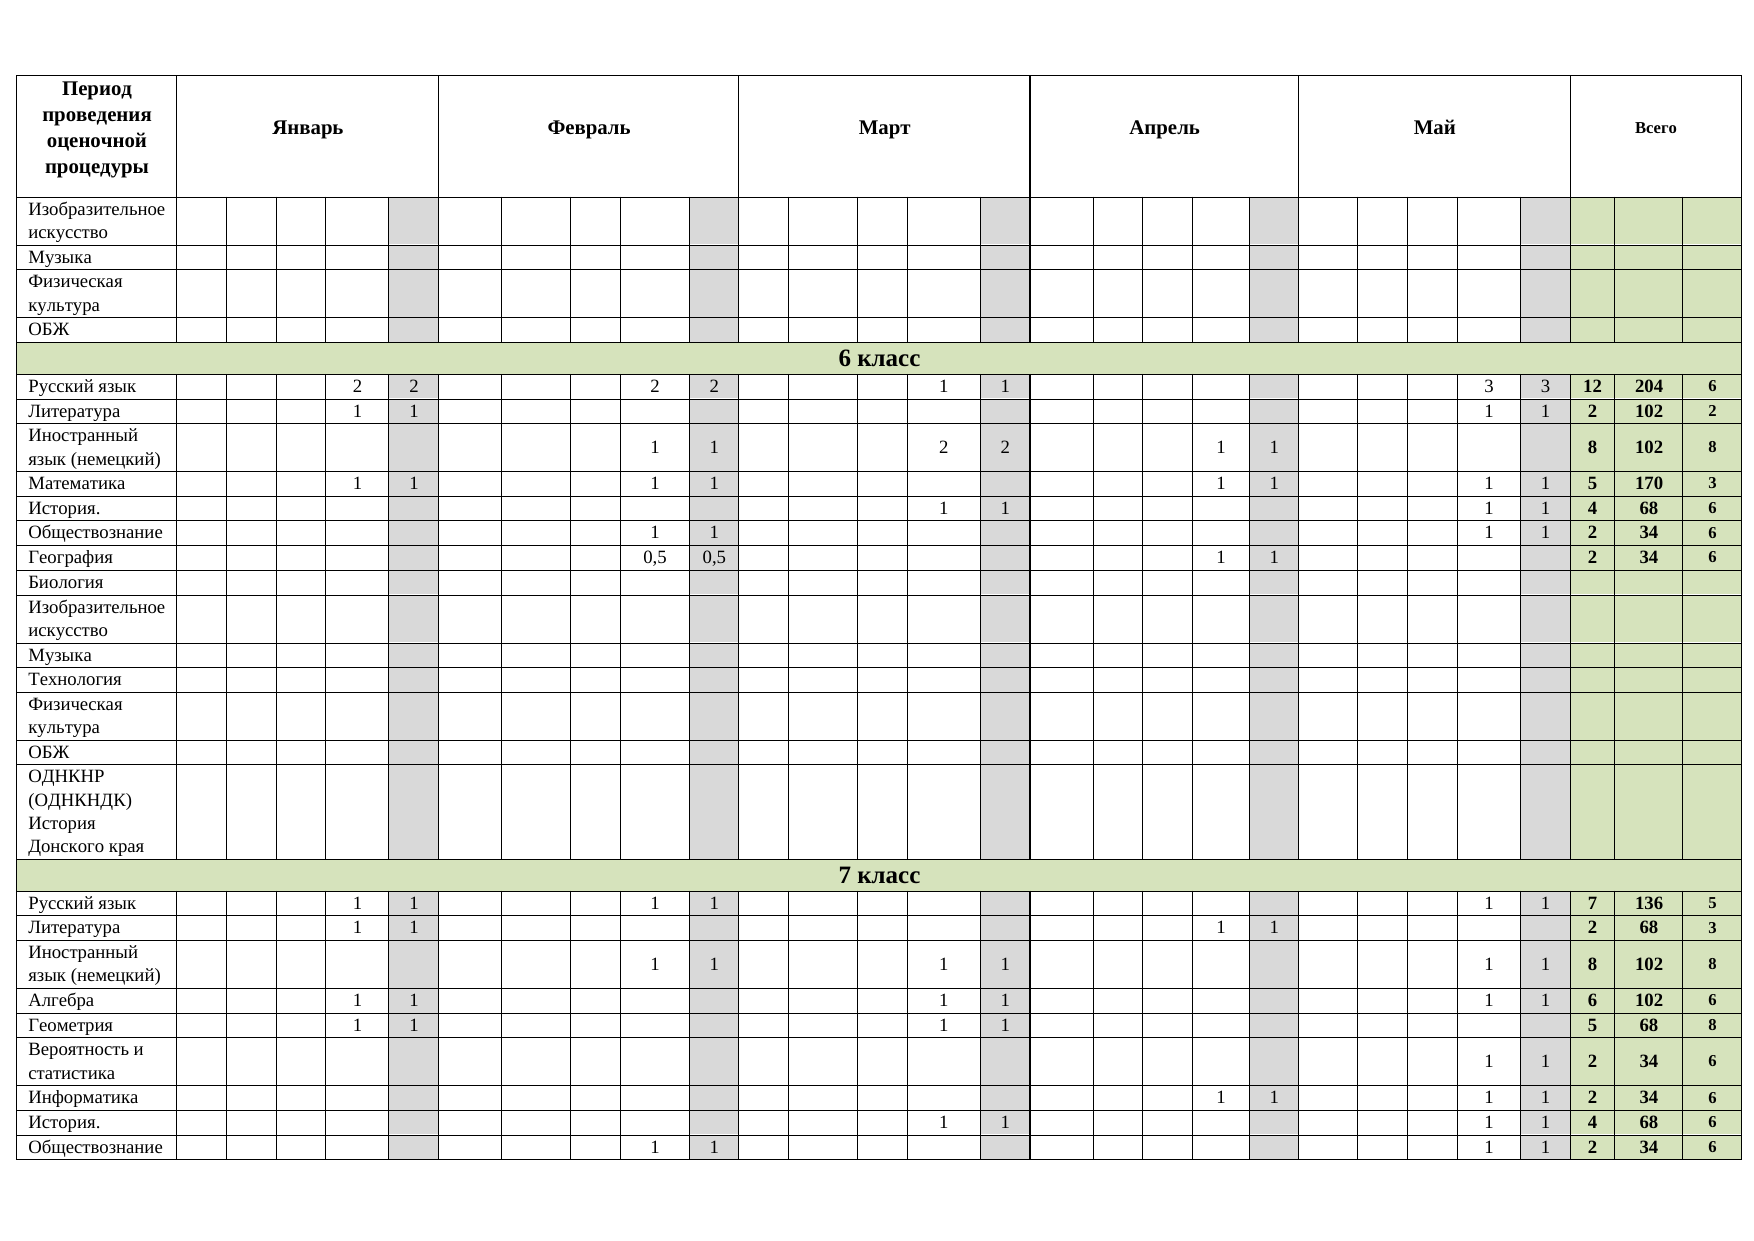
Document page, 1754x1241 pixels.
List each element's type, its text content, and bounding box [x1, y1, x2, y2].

table_cell [439, 892, 501, 915]
table_cell [739, 1014, 788, 1037]
table_cell [389, 741, 438, 764]
table_cell [1408, 375, 1457, 398]
table_cell [1031, 596, 1093, 642]
table_cell [1458, 571, 1520, 594]
table_cell [739, 318, 788, 342]
table_cell 1 [1521, 1086, 1570, 1110]
table_cell [908, 270, 980, 317]
table_cell [277, 989, 325, 1013]
table_cell 0,5 [690, 546, 738, 570]
table_cell [690, 1086, 738, 1110]
table_cell [389, 644, 438, 667]
table_cell [1094, 1086, 1142, 1110]
table_cell [981, 246, 1029, 269]
table_cell [177, 198, 226, 244]
table_cell 3 [1458, 375, 1520, 398]
table_cell [571, 246, 620, 269]
table_cell [177, 1014, 226, 1037]
table_cell [1250, 892, 1298, 915]
table_cell [277, 1111, 325, 1134]
table_cell 3 [1683, 916, 1741, 940]
table_cell [227, 246, 276, 269]
table_cell [1521, 1014, 1570, 1037]
table_cell 6 [1683, 1136, 1741, 1159]
table_cell [621, 916, 689, 940]
table_cell [389, 668, 438, 692]
table_cell [739, 765, 788, 859]
table_cell [502, 1038, 570, 1085]
table_header Период проведения оценочной процедуры [17, 76, 176, 197]
table_cell [621, 668, 689, 692]
table_cell [789, 668, 857, 692]
table_cell [1408, 198, 1457, 244]
table_cell [1571, 693, 1614, 740]
table_cell 1 [389, 916, 438, 940]
table_cell [1571, 644, 1614, 667]
table_cell 2 [1571, 400, 1614, 423]
table_cell [908, 765, 980, 859]
table_cell [277, 741, 325, 764]
table_cell [1358, 741, 1407, 764]
table_cell [1408, 892, 1457, 915]
table_cell Обществознание [17, 1136, 176, 1159]
table_cell [690, 989, 738, 1013]
table_cell [177, 546, 226, 570]
table_cell [389, 318, 438, 342]
table_cell 8 [1683, 941, 1741, 988]
table_cell 1 [981, 1111, 1029, 1134]
table_cell 6 [1683, 1086, 1741, 1110]
table_cell [1571, 741, 1614, 764]
table_cell [621, 644, 689, 667]
table_cell 1 [1250, 546, 1298, 570]
table_cell [1358, 1038, 1407, 1085]
table_cell [1193, 1014, 1249, 1037]
table_cell [739, 375, 788, 398]
table_cell 1 [690, 424, 738, 471]
table_cell [326, 1136, 388, 1159]
table_cell [1031, 741, 1093, 764]
table_cell [1358, 941, 1407, 988]
table_cell [908, 644, 980, 667]
table_cell [1299, 424, 1357, 471]
table_cell [789, 1086, 857, 1110]
table_cell [739, 424, 788, 471]
table_cell 2 [1683, 400, 1741, 423]
table_cell [1193, 521, 1249, 545]
table_cell 1 [621, 521, 689, 545]
table_cell [389, 497, 438, 520]
table_cell [1031, 1014, 1093, 1037]
table_cell [389, 941, 438, 988]
table_cell 8 [1683, 424, 1741, 471]
table_cell [502, 270, 570, 317]
table_cell [1458, 318, 1520, 342]
table_cell [571, 892, 620, 915]
table_cell [439, 668, 501, 692]
table_cell [277, 596, 325, 642]
table_cell [571, 497, 620, 520]
table_cell [227, 596, 276, 642]
table_cell 6 класс [17, 343, 1741, 374]
table_cell [858, 546, 907, 570]
table_cell [571, 765, 620, 859]
table_cell [789, 596, 857, 642]
table_cell [858, 1038, 907, 1085]
table_cell [739, 1136, 788, 1159]
table_cell [739, 497, 788, 520]
table_cell [502, 472, 570, 496]
table_cell [571, 1086, 620, 1110]
table_cell [502, 1111, 570, 1134]
table_cell [981, 693, 1029, 740]
table_cell 1 [1521, 1038, 1570, 1085]
table_cell [1031, 668, 1093, 692]
table_cell 1 [326, 916, 388, 940]
table_cell [1094, 1136, 1142, 1159]
table_cell [177, 424, 226, 471]
table_cell [789, 318, 857, 342]
table_cell 1 [1458, 892, 1520, 915]
table_cell [1299, 693, 1357, 740]
table_cell [1458, 741, 1520, 764]
table_cell [1031, 1111, 1093, 1134]
table_cell [227, 1136, 276, 1159]
table_cell [1250, 1111, 1298, 1134]
table_cell [326, 693, 388, 740]
table_cell [1615, 741, 1682, 764]
table_cell [1031, 1038, 1093, 1085]
table_cell 1 [1458, 989, 1520, 1013]
table_cell [502, 424, 570, 471]
table_cell [1193, 270, 1249, 317]
table_cell [1143, 989, 1192, 1013]
table_cell Вероятность и статистика [17, 1038, 176, 1085]
table_cell [621, 497, 689, 520]
table_cell [1408, 472, 1457, 496]
table_cell [571, 693, 620, 740]
table_cell [739, 596, 788, 642]
table_cell [389, 1038, 438, 1085]
table_cell [277, 400, 325, 423]
table_cell [1094, 765, 1142, 859]
table_cell [1358, 644, 1407, 667]
table_cell [1250, 318, 1298, 342]
table_cell 6 [1683, 375, 1741, 398]
table_cell [177, 989, 226, 1013]
table_cell [439, 198, 501, 244]
table_cell [1094, 571, 1142, 594]
table_cell [1250, 1014, 1298, 1037]
table_cell 1 [1193, 916, 1249, 940]
table_cell 102 [1615, 400, 1682, 423]
table_cell [1143, 375, 1192, 398]
table_cell [908, 318, 980, 342]
table_cell [1521, 424, 1570, 471]
table_cell [739, 892, 788, 915]
table_cell 7 [1571, 892, 1614, 915]
table_cell [1031, 375, 1093, 398]
table_header Май [1299, 76, 1570, 197]
table_cell 1 [621, 472, 689, 496]
table_cell [981, 596, 1029, 642]
table_cell 1 [326, 892, 388, 915]
table_cell [858, 989, 907, 1013]
table_cell 5 [1683, 892, 1741, 915]
table_cell [1408, 941, 1457, 988]
table_cell [571, 1111, 620, 1134]
table_cell [1358, 270, 1407, 317]
table_cell Музыка [17, 246, 176, 269]
table_cell [439, 318, 501, 342]
table_cell [177, 497, 226, 520]
table_cell [1358, 375, 1407, 398]
table_cell [389, 521, 438, 545]
table_cell 34 [1615, 1136, 1682, 1159]
table_cell [1299, 1038, 1357, 1085]
table_cell [908, 1086, 980, 1110]
table_cell [1299, 375, 1357, 398]
table_cell 1 [1458, 1136, 1520, 1159]
table_cell [1458, 916, 1520, 940]
table_cell [981, 741, 1029, 764]
table_cell [439, 497, 501, 520]
table_cell [439, 693, 501, 740]
table_cell [690, 596, 738, 642]
table_cell [502, 668, 570, 692]
table_cell [227, 472, 276, 496]
table_cell [502, 892, 570, 915]
table_cell [227, 1111, 276, 1134]
table_cell [1521, 668, 1570, 692]
table_cell 1 [690, 472, 738, 496]
table_cell [277, 571, 325, 594]
table_cell [502, 521, 570, 545]
table_cell [1031, 644, 1093, 667]
table_cell [1299, 198, 1357, 244]
table_cell [502, 989, 570, 1013]
table_cell [739, 1111, 788, 1134]
table_cell 1 [389, 1014, 438, 1037]
table_cell [439, 1111, 501, 1134]
table_cell [1299, 400, 1357, 423]
table_cell [1250, 246, 1298, 269]
table_cell [439, 989, 501, 1013]
table_cell [1143, 521, 1192, 545]
table_cell [1193, 1136, 1249, 1159]
table_cell [908, 741, 980, 764]
table_cell [1299, 270, 1357, 317]
table_cell 1 [1250, 424, 1298, 471]
table_cell 7 класс [17, 860, 1741, 891]
table_cell [1299, 246, 1357, 269]
table_cell [571, 318, 620, 342]
table_cell [1683, 693, 1741, 740]
table_cell [1571, 270, 1614, 317]
table_cell [1143, 916, 1192, 940]
table_cell [789, 644, 857, 667]
table_cell 1 [326, 1014, 388, 1037]
table_cell [690, 400, 738, 423]
table_cell [858, 1136, 907, 1159]
table_cell [277, 693, 325, 740]
table_cell [789, 892, 857, 915]
table_cell [1031, 424, 1093, 471]
table_cell [1458, 693, 1520, 740]
table_cell История. [17, 497, 176, 520]
table_cell [1193, 375, 1249, 398]
table_cell [690, 1014, 738, 1037]
table_cell [326, 644, 388, 667]
table_cell [1094, 1111, 1142, 1134]
table_cell [739, 1086, 788, 1110]
table_cell [690, 1038, 738, 1085]
table_cell [177, 270, 226, 317]
table_cell [1143, 596, 1192, 642]
table_cell [1358, 1086, 1407, 1110]
table_cell [690, 246, 738, 269]
table_cell [1193, 693, 1249, 740]
table_cell [502, 246, 570, 269]
table_cell [789, 497, 857, 520]
table_cell Изобразительное искусство [17, 596, 176, 642]
table_cell [621, 571, 689, 594]
table_cell [1408, 400, 1457, 423]
table_cell [502, 1136, 570, 1159]
table_cell 1 [1458, 521, 1520, 545]
table_cell [1408, 270, 1457, 317]
table_cell 1 [690, 941, 738, 988]
table_cell [621, 1014, 689, 1037]
table_cell [227, 668, 276, 692]
table_cell [1571, 246, 1614, 269]
table_cell [326, 941, 388, 988]
table_cell [1031, 1086, 1093, 1110]
table_cell [1193, 989, 1249, 1013]
table_cell 1 [981, 375, 1029, 398]
table_cell [1250, 521, 1298, 545]
table_cell [1193, 198, 1249, 244]
table_cell [690, 497, 738, 520]
table_cell [739, 741, 788, 764]
table_cell [1358, 765, 1407, 859]
table_cell [1031, 270, 1093, 317]
table_cell [1143, 1086, 1192, 1110]
table_cell [1458, 270, 1520, 317]
table_cell [1358, 497, 1407, 520]
table_cell [1250, 596, 1298, 642]
table_cell Иностранный язык (немецкий) [17, 424, 176, 471]
table_cell [502, 400, 570, 423]
table_cell [227, 941, 276, 988]
table_cell [1031, 246, 1093, 269]
table_cell [227, 270, 276, 317]
table_cell [1458, 765, 1520, 859]
table_cell 2 [1571, 916, 1614, 940]
table_cell [227, 400, 276, 423]
table_cell 1 [908, 497, 980, 520]
table_cell [1299, 1136, 1357, 1159]
table_cell [227, 318, 276, 342]
table_cell [1094, 693, 1142, 740]
table_cell [571, 472, 620, 496]
table_cell [227, 198, 276, 244]
table_cell 1 [621, 941, 689, 988]
table_cell [389, 765, 438, 859]
table_cell 1 [1250, 1086, 1298, 1110]
table_cell [571, 375, 620, 398]
table_cell [981, 546, 1029, 570]
table_cell 2 [1571, 1038, 1614, 1085]
table_cell 68 [1615, 497, 1682, 520]
table_cell [981, 1038, 1029, 1085]
table_cell [1458, 596, 1520, 642]
table_cell [1250, 693, 1298, 740]
table_cell [981, 318, 1029, 342]
table_cell Геометрия [17, 1014, 176, 1037]
table_cell [1031, 198, 1093, 244]
table_cell [571, 1136, 620, 1159]
table_cell 2 [1571, 1086, 1614, 1110]
table_cell [621, 1111, 689, 1134]
table_cell [502, 916, 570, 940]
table_cell [439, 246, 501, 269]
table_cell [389, 596, 438, 642]
table_cell [1683, 246, 1741, 269]
table_cell [1521, 644, 1570, 667]
table_cell [908, 521, 980, 545]
table_cell 1 [1458, 941, 1520, 988]
table_cell [1408, 1086, 1457, 1110]
table_cell [1358, 892, 1407, 915]
table_cell [858, 400, 907, 423]
table_cell [621, 989, 689, 1013]
table_cell [1031, 693, 1093, 740]
table_cell [571, 270, 620, 317]
table_cell [227, 644, 276, 667]
table_cell [1615, 246, 1682, 269]
table_cell [1193, 497, 1249, 520]
table_cell [908, 546, 980, 570]
table_cell [277, 941, 325, 988]
table_cell 2 [621, 375, 689, 398]
table_cell [739, 472, 788, 496]
table_cell [277, 546, 325, 570]
table_cell [1143, 318, 1192, 342]
table_cell [571, 424, 620, 471]
table_cell [1521, 596, 1570, 642]
table_cell [621, 318, 689, 342]
table_cell [177, 472, 226, 496]
table_cell [858, 1111, 907, 1134]
table_cell 1 [389, 472, 438, 496]
table_cell 8 [1571, 941, 1614, 988]
table_cell [908, 198, 980, 244]
table_cell [177, 941, 226, 988]
table_cell [389, 1086, 438, 1110]
table_cell [789, 546, 857, 570]
table_cell [1094, 472, 1142, 496]
table_cell [690, 916, 738, 940]
table_cell 2 [389, 375, 438, 398]
table_cell [981, 916, 1029, 940]
table_cell 1 [1521, 989, 1570, 1013]
table_cell [1193, 1111, 1249, 1134]
table_cell [1094, 497, 1142, 520]
table_cell [1031, 521, 1093, 545]
table_cell 1 [621, 1136, 689, 1159]
table_cell 1 [908, 941, 980, 988]
table_cell [439, 1136, 501, 1159]
table_cell [1458, 246, 1520, 269]
table_cell [1143, 941, 1192, 988]
table_cell 68 [1615, 1111, 1682, 1134]
table_cell [1143, 472, 1192, 496]
table_cell [858, 375, 907, 398]
table_cell [908, 1136, 980, 1159]
table_cell [1094, 644, 1142, 667]
table_cell 1 [690, 521, 738, 545]
table_cell [1615, 270, 1682, 317]
table_cell [571, 1038, 620, 1085]
table_cell [1193, 644, 1249, 667]
table_cell [858, 424, 907, 471]
table_cell [502, 765, 570, 859]
table_cell [739, 270, 788, 317]
table_cell [1299, 644, 1357, 667]
table_cell [1094, 521, 1142, 545]
table_cell [1683, 198, 1741, 244]
table_cell [1358, 693, 1407, 740]
table_cell 1 [1521, 892, 1570, 915]
table_header Январь [177, 76, 438, 197]
table_cell [1571, 596, 1614, 642]
table_cell [621, 596, 689, 642]
table_cell [908, 892, 980, 915]
table_cell [177, 916, 226, 940]
table_cell [571, 571, 620, 594]
table_cell 2 [326, 375, 388, 398]
table_cell [1193, 668, 1249, 692]
table_cell [981, 270, 1029, 317]
table_cell История. [17, 1111, 176, 1134]
table_cell [1031, 892, 1093, 915]
table_cell [981, 765, 1029, 859]
table_cell [858, 198, 907, 244]
table_cell [177, 1136, 226, 1159]
table_cell [1094, 400, 1142, 423]
table_cell 12 [1571, 375, 1614, 398]
table_cell [389, 693, 438, 740]
table_cell [1143, 1038, 1192, 1085]
table_cell [277, 1014, 325, 1037]
table_cell [439, 1014, 501, 1037]
table_cell [1143, 497, 1192, 520]
table_cell [1299, 989, 1357, 1013]
table_cell [227, 741, 276, 764]
table_cell [1408, 596, 1457, 642]
table_cell 6 [1683, 521, 1741, 545]
table_cell [1408, 424, 1457, 471]
table_cell [326, 765, 388, 859]
table_cell [858, 765, 907, 859]
table_cell [1615, 571, 1682, 594]
table_cell 2 [1571, 1136, 1614, 1159]
table_cell [739, 941, 788, 988]
table_cell [326, 521, 388, 545]
table_cell [326, 497, 388, 520]
table_cell [571, 400, 620, 423]
table_cell [571, 989, 620, 1013]
table_cell [1408, 693, 1457, 740]
table_cell 170 [1615, 472, 1682, 496]
table_cell [571, 644, 620, 667]
table_cell [277, 375, 325, 398]
table_cell [858, 1086, 907, 1110]
table_cell [789, 765, 857, 859]
table_cell 1 [981, 497, 1029, 520]
table_cell [621, 693, 689, 740]
table_cell [1031, 472, 1093, 496]
table_cell 5 [1571, 1014, 1614, 1037]
table_cell [439, 472, 501, 496]
table_cell [690, 668, 738, 692]
table_cell Музыка [17, 644, 176, 667]
table_cell 2 [690, 375, 738, 398]
table_cell [326, 1086, 388, 1110]
table_cell [789, 375, 857, 398]
table_cell [739, 571, 788, 594]
table_cell [981, 400, 1029, 423]
table_cell 34 [1615, 521, 1682, 545]
table_cell 3 [1683, 472, 1741, 496]
table_cell [1143, 892, 1192, 915]
table_cell [1615, 198, 1682, 244]
table_cell [789, 246, 857, 269]
table_cell 34 [1615, 1038, 1682, 1085]
table_cell [908, 693, 980, 740]
table_cell [277, 497, 325, 520]
table_cell [277, 668, 325, 692]
table_cell [981, 668, 1029, 692]
table_cell [789, 400, 857, 423]
table_cell [1521, 270, 1570, 317]
table_cell [326, 270, 388, 317]
table_cell [1094, 198, 1142, 244]
table_cell [227, 546, 276, 570]
table_cell [1408, 1136, 1457, 1159]
table_cell [1615, 765, 1682, 859]
table_cell [1299, 892, 1357, 915]
table_cell [690, 1111, 738, 1134]
table_cell [621, 198, 689, 244]
table_cell [1031, 1136, 1093, 1159]
table_cell [789, 989, 857, 1013]
table_cell 1 [1521, 497, 1570, 520]
table_cell [177, 521, 226, 545]
table_cell [177, 375, 226, 398]
table_cell [1250, 270, 1298, 317]
table_cell [690, 318, 738, 342]
table_cell [1358, 318, 1407, 342]
table_cell [1250, 198, 1298, 244]
table_cell [1458, 644, 1520, 667]
table_cell [177, 765, 226, 859]
table_cell [981, 521, 1029, 545]
table_cell [1031, 989, 1093, 1013]
table_cell 102 [1615, 989, 1682, 1013]
table_cell [1143, 765, 1192, 859]
table_cell [858, 571, 907, 594]
table_cell [1299, 1014, 1357, 1037]
table_cell [389, 424, 438, 471]
table_cell [1094, 1038, 1142, 1085]
table_cell [908, 668, 980, 692]
table_cell Русский язык [17, 375, 176, 398]
table_cell 1 [1458, 1038, 1520, 1085]
table_cell [1031, 941, 1093, 988]
table_cell 6 [1683, 497, 1741, 520]
table_cell [981, 644, 1029, 667]
table_cell [1094, 270, 1142, 317]
table_cell [227, 892, 276, 915]
table_cell [1143, 424, 1192, 471]
table_cell [858, 668, 907, 692]
table_cell [177, 1111, 226, 1134]
table_cell 1 [908, 1014, 980, 1037]
table_cell [1299, 497, 1357, 520]
table_cell [571, 741, 620, 764]
table_cell [177, 1038, 226, 1085]
table_cell [389, 246, 438, 269]
table_cell [1193, 571, 1249, 594]
table_cell [571, 596, 620, 642]
table_cell [1521, 741, 1570, 764]
table_cell [1143, 1014, 1192, 1037]
table_cell [1094, 989, 1142, 1013]
table_cell 102 [1615, 941, 1682, 988]
table_cell [277, 644, 325, 667]
table_cell 1 [389, 989, 438, 1013]
table_cell [1193, 246, 1249, 269]
table_cell [389, 571, 438, 594]
table_cell [571, 941, 620, 988]
table_cell [571, 668, 620, 692]
table_cell [1408, 1111, 1457, 1134]
table_cell 1 [1521, 941, 1570, 988]
table_cell 204 [1615, 375, 1682, 398]
table_cell [1358, 989, 1407, 1013]
table_cell 1 [389, 892, 438, 915]
table_cell [1408, 989, 1457, 1013]
table_cell 0,5 [621, 546, 689, 570]
table_cell [739, 400, 788, 423]
table_cell [789, 741, 857, 764]
table_cell [1031, 765, 1093, 859]
table_cell [908, 916, 980, 940]
table_cell [1408, 916, 1457, 940]
table_cell [389, 546, 438, 570]
table_cell 1 [1193, 472, 1249, 496]
table_cell Математика [17, 472, 176, 496]
table_cell [690, 765, 738, 859]
table_cell [1458, 424, 1520, 471]
table_cell [1521, 198, 1570, 244]
table_cell [1250, 1136, 1298, 1159]
table_cell [177, 741, 226, 764]
table_cell [1358, 246, 1407, 269]
table_cell [1571, 571, 1614, 594]
table_cell [389, 1136, 438, 1159]
table_cell [1143, 644, 1192, 667]
table_cell Технология [17, 668, 176, 692]
table_cell [177, 668, 226, 692]
table_cell Биология [17, 571, 176, 594]
table_cell [277, 521, 325, 545]
table_cell [227, 1038, 276, 1085]
table_cell [1299, 472, 1357, 496]
table_cell 1 [1458, 1111, 1520, 1134]
table_cell 1 [389, 400, 438, 423]
table_cell ОБЖ [17, 741, 176, 764]
table_cell [277, 318, 325, 342]
table_cell [1250, 765, 1298, 859]
table_cell [277, 1086, 325, 1110]
table_cell [1683, 765, 1741, 859]
table_cell [1521, 318, 1570, 342]
table_cell [739, 198, 788, 244]
table_cell [858, 941, 907, 988]
table_cell [908, 1038, 980, 1085]
table_cell [621, 400, 689, 423]
table_cell Обществознание [17, 521, 176, 545]
table_cell [981, 571, 1029, 594]
table_cell 8 [1683, 1014, 1741, 1037]
table_cell 1 [690, 1136, 738, 1159]
table_cell [1193, 941, 1249, 988]
table_cell [1031, 497, 1093, 520]
table_cell [1299, 741, 1357, 764]
table_cell [739, 644, 788, 667]
table_cell [326, 1111, 388, 1134]
table_cell [1143, 693, 1192, 740]
table_cell [1683, 741, 1741, 764]
table_cell [1358, 596, 1407, 642]
table_cell Литература [17, 400, 176, 423]
table_cell [1615, 318, 1682, 342]
table_cell [227, 989, 276, 1013]
table_cell [1683, 596, 1741, 642]
table_cell [439, 521, 501, 545]
table_cell [502, 546, 570, 570]
table_cell 6 [1683, 1038, 1741, 1085]
table_cell Изобразительное искусство [17, 198, 176, 244]
table_cell [1458, 546, 1520, 570]
table_cell [1521, 546, 1570, 570]
table_cell [690, 644, 738, 667]
table_cell [981, 1086, 1029, 1110]
table_cell [690, 741, 738, 764]
table_cell [1408, 571, 1457, 594]
table_cell [439, 741, 501, 764]
table_cell [621, 765, 689, 859]
table_cell [1299, 521, 1357, 545]
table_cell Физическая культура [17, 693, 176, 740]
table_cell [277, 916, 325, 940]
table_cell [1031, 318, 1093, 342]
table_cell [858, 741, 907, 764]
table_cell [1408, 497, 1457, 520]
table_cell [690, 693, 738, 740]
table_cell [1358, 424, 1407, 471]
table_cell [502, 375, 570, 398]
table_cell 1 [1193, 546, 1249, 570]
table_cell 1 [1458, 1086, 1520, 1110]
table_cell [858, 644, 907, 667]
table_cell [1358, 472, 1407, 496]
table_cell [739, 989, 788, 1013]
table_cell [502, 596, 570, 642]
table_cell [439, 765, 501, 859]
table_cell [858, 472, 907, 496]
table_cell 1 [1250, 916, 1298, 940]
table_cell [326, 424, 388, 471]
table_cell [1408, 668, 1457, 692]
table_cell [277, 198, 325, 244]
table_cell [1299, 571, 1357, 594]
table_cell [1193, 1038, 1249, 1085]
table_cell [439, 941, 501, 988]
table_cell [789, 693, 857, 740]
table_cell ОДНКНР (ОДНКНДК) История Донского края [17, 765, 176, 859]
table_cell [1031, 400, 1093, 423]
table_cell 2 [1571, 521, 1614, 545]
table_cell [277, 892, 325, 915]
table_cell 1 [1250, 472, 1298, 496]
table_cell [571, 198, 620, 244]
table_cell 6 [1571, 989, 1614, 1013]
table_cell [1408, 765, 1457, 859]
table_cell [858, 497, 907, 520]
table_cell [277, 270, 325, 317]
table_cell [1571, 318, 1614, 342]
table_cell 1 [1193, 424, 1249, 471]
table_cell [177, 892, 226, 915]
table_cell [621, 1086, 689, 1110]
table_cell [439, 270, 501, 317]
table_cell [858, 246, 907, 269]
table_cell [439, 400, 501, 423]
table_cell [389, 1111, 438, 1134]
table_cell [858, 318, 907, 342]
table_cell [1094, 941, 1142, 988]
table_cell [1094, 596, 1142, 642]
table_cell [1521, 693, 1570, 740]
table_cell [177, 693, 226, 740]
table_cell [1299, 668, 1357, 692]
table_cell [326, 571, 388, 594]
table_header Март [739, 76, 1029, 197]
table_cell [439, 546, 501, 570]
table_cell [1683, 270, 1741, 317]
table_cell [789, 424, 857, 471]
table_cell [277, 424, 325, 471]
table_cell [177, 246, 226, 269]
table_cell [1250, 644, 1298, 667]
table_cell 1 [326, 989, 388, 1013]
table_cell 1 [1521, 1136, 1570, 1159]
table_cell [1299, 318, 1357, 342]
table_cell 1 [621, 424, 689, 471]
table_cell [1683, 318, 1741, 342]
table_cell [908, 472, 980, 496]
table_cell [1031, 546, 1093, 570]
table_cell [1143, 668, 1192, 692]
table_cell [177, 644, 226, 667]
table_cell 1 [1521, 472, 1570, 496]
table_cell [1094, 546, 1142, 570]
table_cell [789, 1038, 857, 1085]
table_cell [1299, 941, 1357, 988]
table_cell [1193, 741, 1249, 764]
table_cell [439, 1086, 501, 1110]
table_cell [1458, 1014, 1520, 1037]
table_cell [908, 246, 980, 269]
table_cell [1094, 892, 1142, 915]
table_cell [1250, 571, 1298, 594]
table_cell 1 [1193, 1086, 1249, 1110]
table_cell [1143, 198, 1192, 244]
table_cell [389, 198, 438, 244]
table_cell [1094, 668, 1142, 692]
table_cell [1408, 1038, 1457, 1085]
table_cell [1521, 571, 1570, 594]
table_cell [227, 693, 276, 740]
table_cell 34 [1615, 1086, 1682, 1110]
table_cell [739, 546, 788, 570]
table_cell 6 [1683, 989, 1741, 1013]
table_cell [1408, 1014, 1457, 1037]
table_cell [502, 497, 570, 520]
table_cell [1571, 198, 1614, 244]
table_cell [621, 246, 689, 269]
table_cell [1250, 741, 1298, 764]
table_cell [1521, 916, 1570, 940]
table_cell 1 [908, 989, 980, 1013]
table_cell 1 [621, 892, 689, 915]
table_cell [1615, 668, 1682, 692]
table_cell [326, 668, 388, 692]
table_cell [502, 741, 570, 764]
table_cell 1 [908, 1111, 980, 1134]
table_cell [277, 765, 325, 859]
table_cell [177, 1086, 226, 1110]
table_cell [571, 546, 620, 570]
table_cell [439, 1038, 501, 1085]
table_cell 2 [981, 424, 1029, 471]
table_cell [1408, 546, 1457, 570]
table_cell [1250, 400, 1298, 423]
table_cell [326, 198, 388, 244]
table_cell [690, 198, 738, 244]
table_cell [1193, 318, 1249, 342]
table_cell [789, 472, 857, 496]
table_cell [1031, 916, 1093, 940]
table_cell [1250, 941, 1298, 988]
table_cell 136 [1615, 892, 1682, 915]
table_cell [1408, 521, 1457, 545]
table_cell [739, 668, 788, 692]
table_cell [227, 765, 276, 859]
table_cell 4 [1571, 497, 1614, 520]
table_cell [227, 1086, 276, 1110]
table_cell [439, 375, 501, 398]
table_cell [326, 1038, 388, 1085]
table_cell [858, 916, 907, 940]
table_cell 1 [1521, 521, 1570, 545]
table_cell 5 [1571, 472, 1614, 496]
table_cell [789, 916, 857, 940]
table_header Всего [1571, 76, 1741, 197]
table_cell [439, 571, 501, 594]
table_cell 1 [1458, 400, 1520, 423]
table_cell [1408, 318, 1457, 342]
table_cell [690, 270, 738, 317]
table_cell 1 [908, 375, 980, 398]
table_cell [1031, 571, 1093, 594]
table_cell [1094, 916, 1142, 940]
table_cell [1094, 424, 1142, 471]
table_cell [502, 318, 570, 342]
table_cell [502, 1014, 570, 1037]
table_cell [981, 1136, 1029, 1159]
table_cell [1408, 644, 1457, 667]
table_cell [858, 521, 907, 545]
table_cell 1 [981, 1014, 1029, 1037]
table_cell [1358, 400, 1407, 423]
table_cell [1615, 596, 1682, 642]
table_cell [981, 198, 1029, 244]
table_cell [858, 693, 907, 740]
table_cell [858, 596, 907, 642]
table_cell [439, 424, 501, 471]
table_cell [1299, 596, 1357, 642]
table_cell [858, 270, 907, 317]
table_cell [1094, 318, 1142, 342]
table_cell [789, 1111, 857, 1134]
table_cell Литература [17, 916, 176, 940]
table_cell [1094, 1014, 1142, 1037]
table_cell 1 [981, 989, 1029, 1013]
table_cell 1 [326, 472, 388, 496]
table_cell 68 [1615, 916, 1682, 940]
table_cell [439, 644, 501, 667]
table_cell [571, 521, 620, 545]
table_cell [789, 270, 857, 317]
table_cell [1250, 375, 1298, 398]
table_cell [326, 596, 388, 642]
table_cell [277, 472, 325, 496]
table_cell [1143, 546, 1192, 570]
table_cell [1615, 644, 1682, 667]
table_cell [502, 571, 570, 594]
table_cell [1521, 765, 1570, 859]
table_cell [981, 472, 1029, 496]
table_cell [177, 571, 226, 594]
table_cell [1683, 571, 1741, 594]
table_cell [177, 318, 226, 342]
table_cell [326, 246, 388, 269]
table_cell [789, 1136, 857, 1159]
table_cell 2 [1571, 546, 1614, 570]
table_cell [1408, 741, 1457, 764]
table_header Февраль [439, 76, 738, 197]
table_cell [1143, 741, 1192, 764]
table_cell [1143, 1111, 1192, 1134]
table_cell [1683, 668, 1741, 692]
table_cell География [17, 546, 176, 570]
table_cell [621, 270, 689, 317]
table_cell [1250, 497, 1298, 520]
table_cell [1299, 1086, 1357, 1110]
table_cell 4 [1571, 1111, 1614, 1134]
table_cell 8 [1571, 424, 1614, 471]
table_cell Русский язык [17, 892, 176, 915]
table_cell Алгебра [17, 989, 176, 1013]
table_cell [858, 892, 907, 915]
table_cell 102 [1615, 424, 1682, 471]
table_cell [739, 521, 788, 545]
table_cell 34 [1615, 546, 1682, 570]
table_cell [439, 596, 501, 642]
table_cell [277, 246, 325, 269]
table_cell 1 [1521, 400, 1570, 423]
table_cell 6 [1683, 546, 1741, 570]
table_cell [1358, 571, 1407, 594]
table_cell [227, 424, 276, 471]
table_cell [1299, 1111, 1357, 1134]
table_cell [1143, 1136, 1192, 1159]
table_cell 1 [981, 941, 1029, 988]
table_cell [502, 941, 570, 988]
table_cell [1358, 198, 1407, 244]
table_cell [908, 571, 980, 594]
table_cell [739, 1038, 788, 1085]
table_cell [1358, 1136, 1407, 1159]
table_cell [227, 375, 276, 398]
table_cell [1143, 270, 1192, 317]
table_cell [1143, 246, 1192, 269]
table_cell [227, 497, 276, 520]
table_cell Иностранный язык (немецкий) [17, 941, 176, 988]
table_cell Информатика [17, 1086, 176, 1110]
table_cell [227, 571, 276, 594]
table_cell [1143, 571, 1192, 594]
table_cell [1358, 1014, 1407, 1037]
table_cell 1 [1458, 497, 1520, 520]
table_cell [1458, 668, 1520, 692]
table_cell [1358, 916, 1407, 940]
table_cell [1193, 892, 1249, 915]
table_cell 1 [1458, 472, 1520, 496]
table_cell [227, 1014, 276, 1037]
table_cell [1358, 1111, 1407, 1134]
table_cell [502, 693, 570, 740]
table_cell [739, 246, 788, 269]
table_cell [789, 941, 857, 988]
table_cell [621, 741, 689, 764]
table_cell [1299, 765, 1357, 859]
table_header Апрель [1031, 76, 1298, 197]
table_cell [1571, 668, 1614, 692]
table_cell 6 [1683, 1111, 1741, 1134]
table_cell [177, 596, 226, 642]
table_cell 1 [690, 892, 738, 915]
table_cell [571, 916, 620, 940]
table_cell [1683, 644, 1741, 667]
table_cell ОБЖ [17, 318, 176, 342]
table_cell [1193, 765, 1249, 859]
table_cell [1458, 198, 1520, 244]
table_cell 3 [1521, 375, 1570, 398]
table_cell [908, 596, 980, 642]
table_cell [1193, 596, 1249, 642]
table_cell [326, 741, 388, 764]
table_cell [1408, 246, 1457, 269]
table_cell 1 [1521, 1111, 1570, 1134]
table_cell [1250, 1038, 1298, 1085]
table_cell [326, 546, 388, 570]
table_cell 68 [1615, 1014, 1682, 1037]
table_cell [277, 1136, 325, 1159]
table_cell [277, 1038, 325, 1085]
table_cell [789, 571, 857, 594]
table_cell Физическая культура [17, 270, 176, 317]
table_cell [789, 198, 857, 244]
table_cell [502, 198, 570, 244]
table_cell [858, 1014, 907, 1037]
table_cell [1250, 989, 1298, 1013]
table_cell [739, 916, 788, 940]
table_cell [908, 400, 980, 423]
table_cell [326, 318, 388, 342]
table_cell [1143, 400, 1192, 423]
table_cell [1571, 765, 1614, 859]
table_cell [1615, 693, 1682, 740]
table_cell [1521, 246, 1570, 269]
table_cell [1358, 668, 1407, 692]
table_cell [981, 892, 1029, 915]
table_cell 2 [908, 424, 980, 471]
table_cell [621, 1038, 689, 1085]
table_cell 1 [326, 400, 388, 423]
table_cell [1250, 668, 1298, 692]
table_cell [789, 1014, 857, 1037]
table_cell [739, 693, 788, 740]
table_cell [389, 270, 438, 317]
table_cell [1094, 246, 1142, 269]
table_cell [1094, 375, 1142, 398]
table_cell [789, 521, 857, 545]
table_cell [227, 521, 276, 545]
table_cell [1299, 546, 1357, 570]
table_cell [1358, 521, 1407, 545]
table_cell [1299, 916, 1357, 940]
table_cell [1358, 546, 1407, 570]
table_cell [227, 916, 276, 940]
table_cell [1094, 741, 1142, 764]
table_cell [177, 400, 226, 423]
table_cell [1193, 400, 1249, 423]
table_cell [439, 916, 501, 940]
table_cell [502, 1086, 570, 1110]
table_cell [690, 571, 738, 594]
table_cell [571, 1014, 620, 1037]
table_cell [502, 644, 570, 667]
